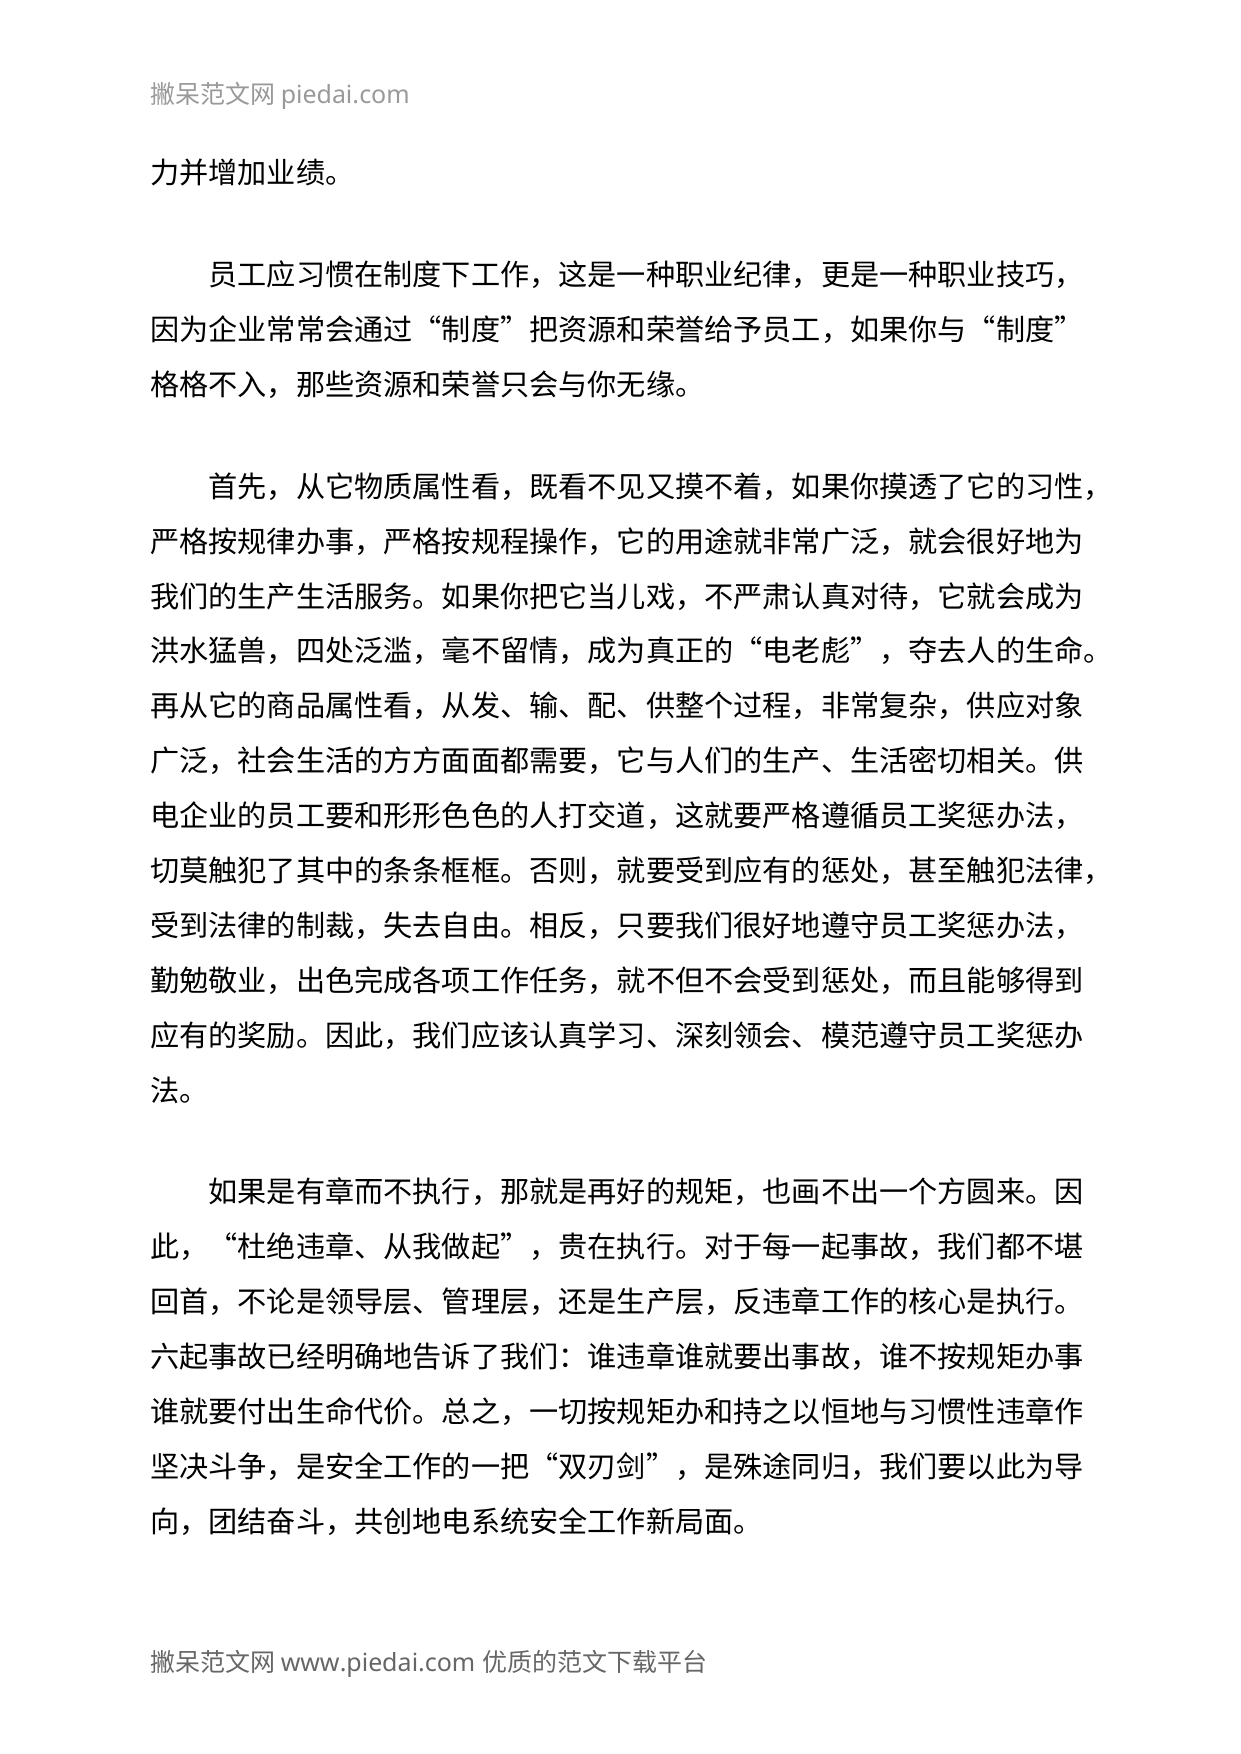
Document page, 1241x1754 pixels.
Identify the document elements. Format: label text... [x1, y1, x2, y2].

text 首先，从它物质属性看，既看不见又摸不着，如果你摸透了它的习性，严格按规律办事，严格按规程操作，它的用途就非常广泛，就会很好地为我们的生产生活服务。如果你把它当儿戏，不严肃认真对待，它就会成为洪水猛兽，四处泛滥，毫不留情，成为真正的“电老彪”，夺去人的生命。再从它的商品属性看，从发、输、配、供整个过程，非常复杂，供应对象广泛，社会生活的方方面面都需要，它与人们的生产、生活密切相关。供电企业的员工要和形形色色的人打交道，这就要严格遵循员工奖惩办法，切莫触犯了其中的条条框框。否则，就要受到应有的惩处，甚至触犯法律，受到法律的制裁，失去自由。相反，只要我们很好地遵守员工奖惩办法，勤勉敬业，出色完成各项工作任务，就不但不会受到惩处，而且能够得到应有的奖励。因此，我们应该认真学习、深刻领会、模范遵守员工奖惩办法。 [150, 463, 1090, 1109]
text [150, 150, 1090, 192]
text 员工应习惯在制度下工作，这是一种职业纪律，更是一种职业技巧，因为企业常常会通过“制度”把资源和荣誉给予员工，如果你与“制度”格格不入，那些资源和荣誉只会与你无缘。 [150, 252, 1090, 404]
text 如果是有章而不执行，那就是再好的规矩，也画不出一个方圆来。因此，“杜绝违章、从我做起”，贵在执行。对于每一起事故，我们都不堪回首，不论是领导层、管理层，还是生产层，反违章工作的核心是执行。六起事故已经明确地告诉了我们：谁违章谁就要出事故，谁不按规矩办事谁就要付出生命代价。总之，一切按规矩办和持之以恒地与习惯性违章作坚决斗争，是安全工作的一把“双刃剑”，是殊途同归，我们要以此为导向，团结奋斗，共创地电系统安全工作新局面。 [150, 1169, 1090, 1541]
